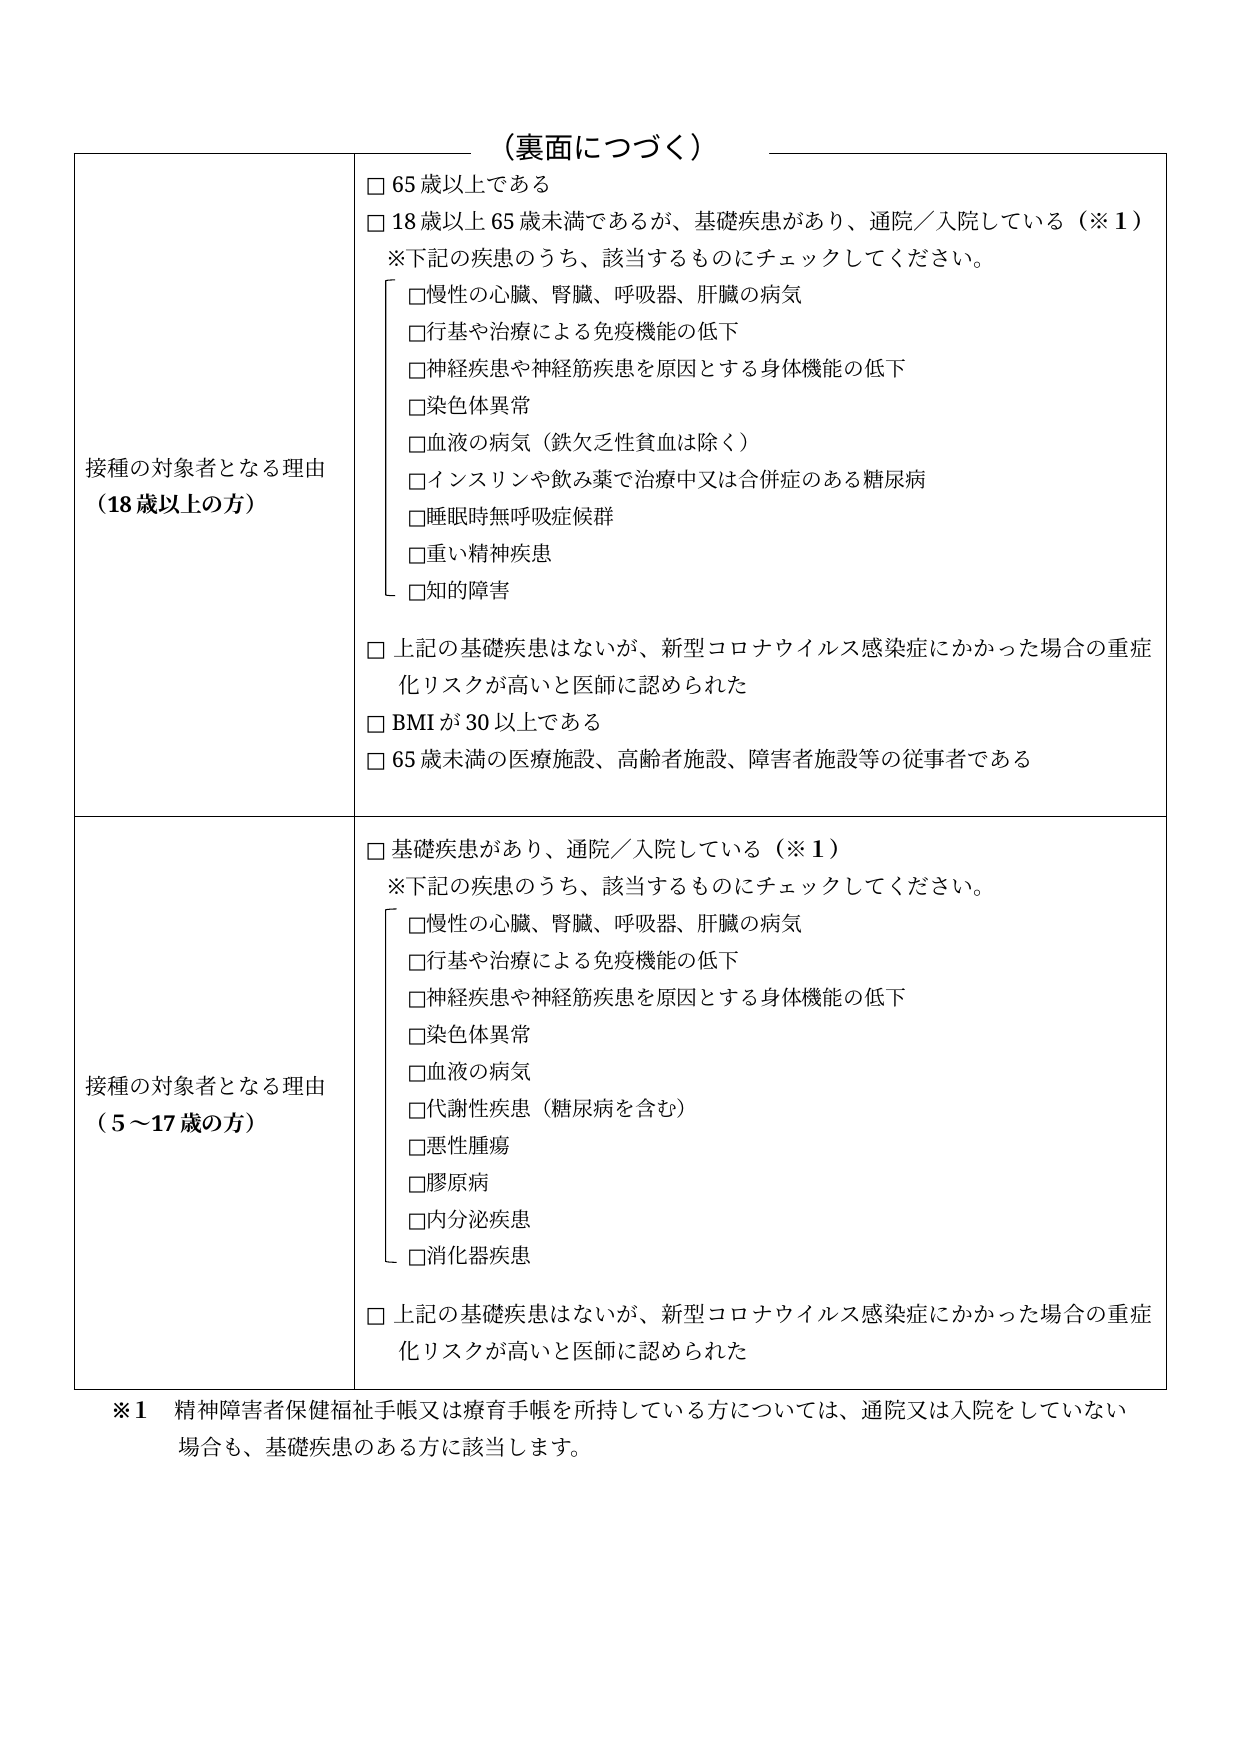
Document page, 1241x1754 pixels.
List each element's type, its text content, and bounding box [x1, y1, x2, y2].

table_cell 接種の対象者となる理由 （５～17歳の方） [75, 817, 354, 1389]
text ※１ 精神障害者保健福祉手帳又は療育手帳を所持している方については、通院又は入院をしていない場合も、基礎疾患のある方に該当します。 [112, 1390, 1128, 1464]
table_cell □ 基礎疾患があり、通院／入院している（※１） ※下記の疾患のうち、該当するものにチェックしてください。 □慢性の心臓、腎臓、呼吸器、肝臓の病気 □行基や治療による免疫機能の低下 □神経疾患や神経筋疾患を原因とする身体機能の低下 □染色体異常 □血液の病気 □代謝性疾患（糖尿病を含む） □悪性腫瘍 □膠原病 □内分泌疾患 □消化器疾患 □ 上記の基礎疾患はないが、新型コロナウイルス感染症にかかった場合の重症化リスクが高いと医師に認められた [355, 817, 1166, 1389]
table_header □ 65歳以上である □ 18歳以上65歳未満であるが、基礎疾患があり、通院／入院している（※１） ※下記の疾患のうち、該当するものにチェックしてください。 □慢性の心臓、腎臓、呼吸器、肝臓の病気 □行基や治療による免疫機能の低下 □神経疾患や神経筋疾患を原因とする身体機能の低下 □染色体異常 □血液の病気（鉄欠乏性貧血は除く） □インスリンや飲み薬で治療中又は合併症のある糖尿病 □睡眠時無呼吸症候群 □重い精神疾患 □知的障害 □ 上記の基礎疾患はないが、新型コロナウイルス感染症にかかった場合の重症化リスクが高いと医師に認められた □ BMIが30以上である □ 65歳未満の医療施設、高齢者施設、障害者施設等の従事者である [355, 154, 1166, 816]
table_header 接種の対象者となる理由 （18歳以上の方） [75, 154, 354, 816]
